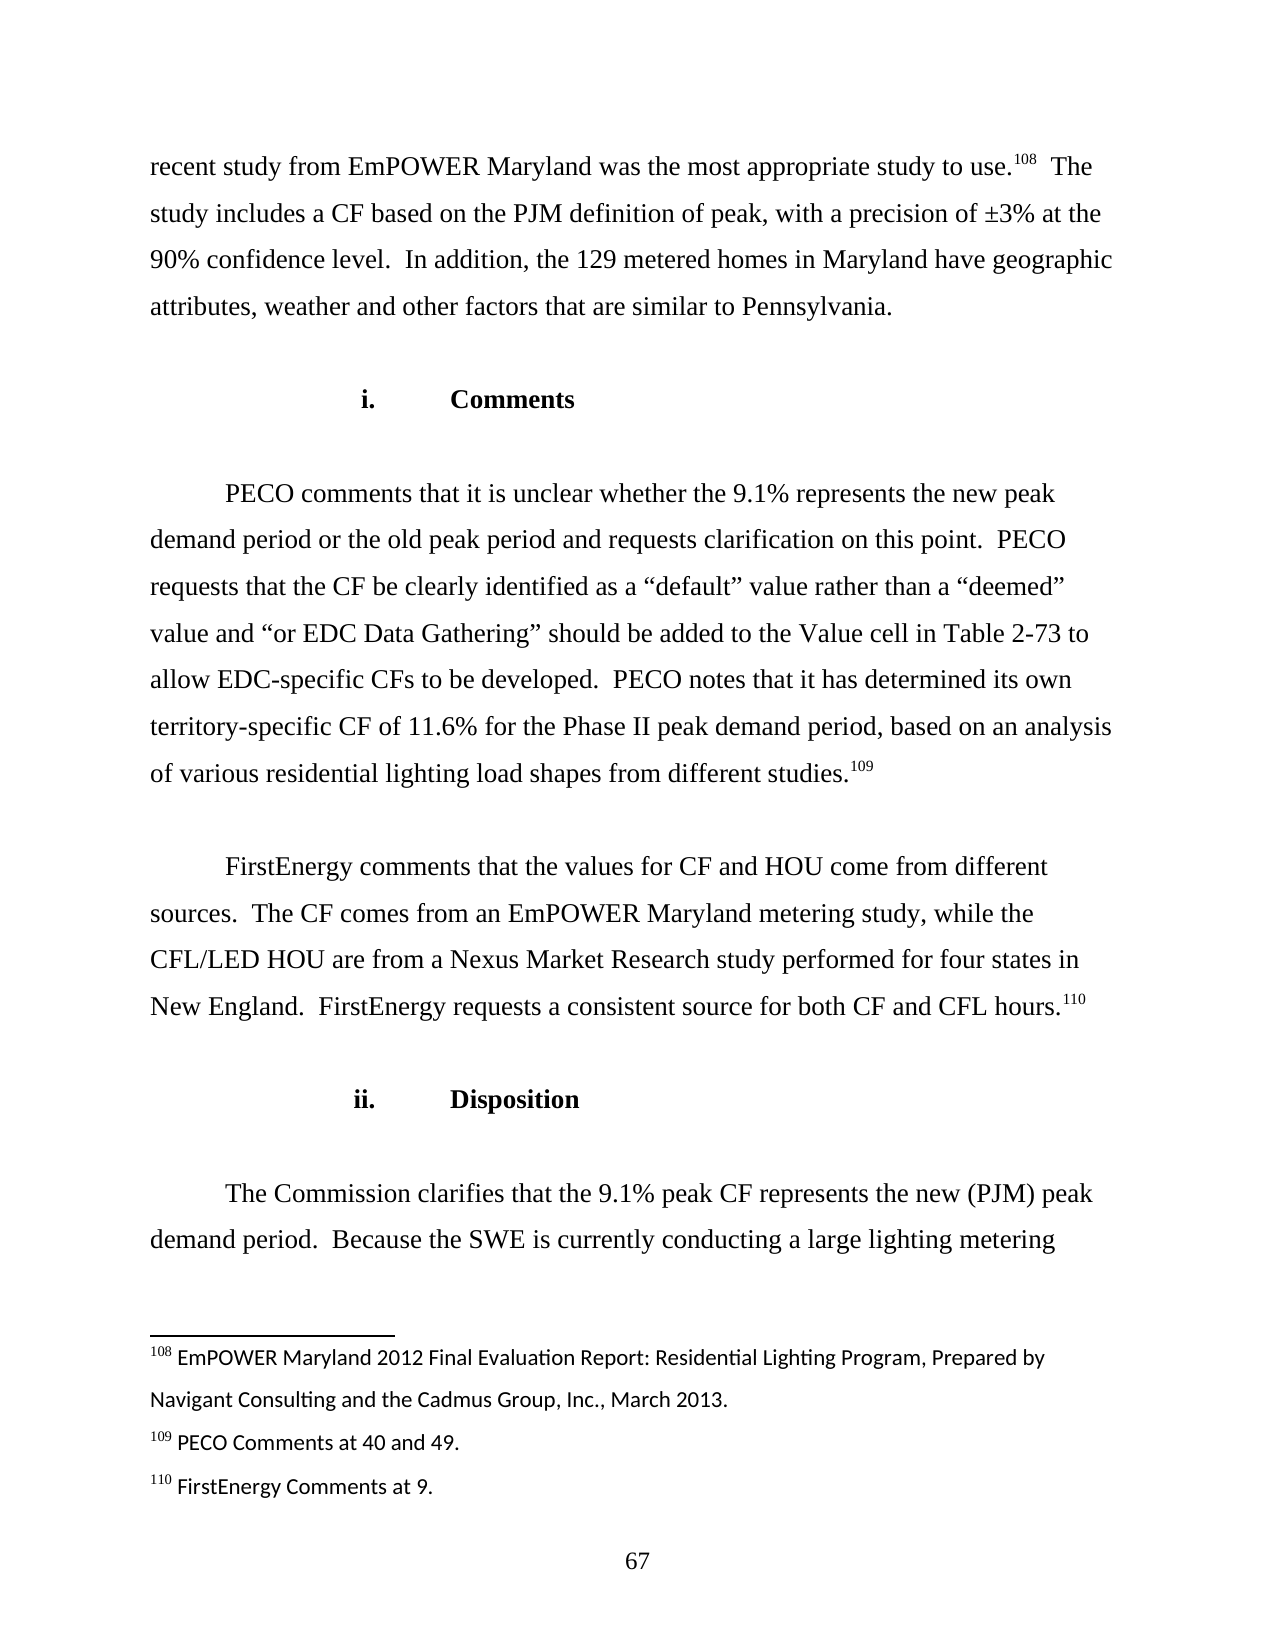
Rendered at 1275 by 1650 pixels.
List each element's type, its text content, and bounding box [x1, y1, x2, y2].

list Disposition [375, 1083, 1125, 1114]
text PECO comments that it is unclear whether the 9.1% represents the new peak demand period or the old peak period and requests clarification on this point. PECO requests that the CF be clearly identified as a “default” value rather than a “deemed” value and “or EDC Data Gathering” should be added to the Value cell in Table 2-73 to allow EDC-specific CFs to be developed. PECO notes that it has determined its own territory-specific CF of 11.6% for the Phase II peak demand period, based on an analysis of various residential lighting load shapes from different studies. [150, 477, 1125, 788]
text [150, 1177, 1125, 1254]
text FirstEnergy comments that the values for CF and HOU come from different sources. The CF comes from an EmPOWER Maryland metering study, while the CFL/LED HOU are from a Nexus Market Research study performed for four states in New England. FirstEnergy requests a consistent source for both CF and CFL hours. [150, 850, 1125, 1021]
list Comments [375, 383, 1125, 414]
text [150, 150, 1125, 321]
